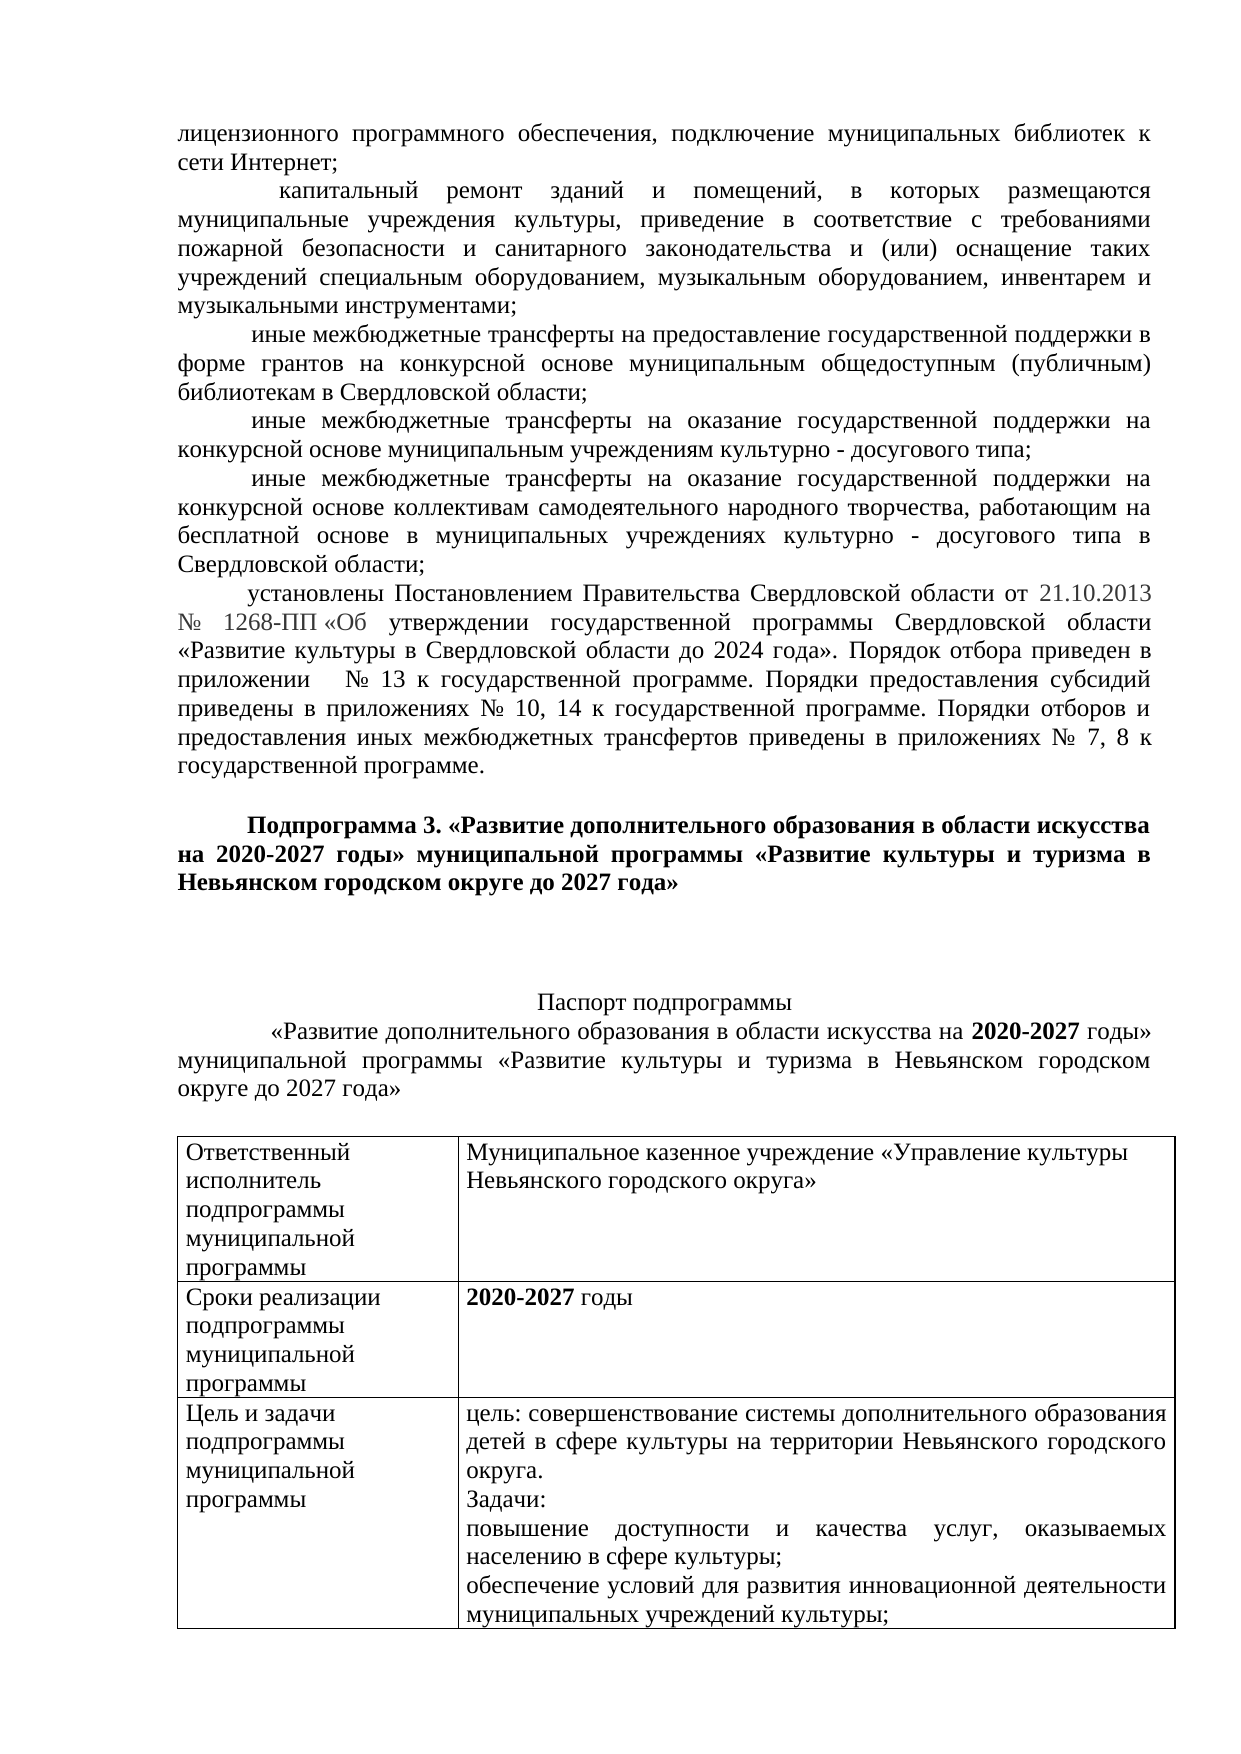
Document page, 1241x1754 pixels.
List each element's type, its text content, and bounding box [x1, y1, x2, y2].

table_cell 2020-2027 годы [459, 1282, 1174, 1397]
text «Развитие дополнительного образования в области искусства на 2020-2027 годы» муниципальной программы «Развитие культуры и туризма в Невьянском городском округе до 2027 года» [177, 1016, 1152, 1102]
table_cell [459, 1398, 1174, 1628]
text иные межбюджетные трансферты на предоставление государственной поддержки в форме грантов на конкурсной основе муниципальным общедоступным (публичным) библиотекам в Свердловской области; [177, 319, 1152, 406]
text иные межбюджетные трансферты на оказание государственной поддержки на конкурсной основе муниципальным учреждениям культурно - досугового типа; [177, 406, 1152, 463]
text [177, 118, 1152, 176]
table_cell Сроки реализации подпрограммы муниципальной программы [178, 1282, 458, 1397]
table_header Ответственный исполнитель подпрограммы муниципальной программы [178, 1137, 458, 1281]
text иные межбюджетные трансферты на оказание государственной поддержки на конкурсной основе коллективам самодеятельного народного творчества, работающим на бесплатной основе в муниципальных учреждениях культурно - досугового типа в Свердловской области; [177, 463, 1152, 578]
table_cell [178, 1398, 458, 1628]
table_header Муниципальное казенное учреждение «Управление культуры Невьянского городского округа» [459, 1137, 1174, 1281]
text капитальный ремонт зданий и помещений, в которых размещаются муниципальные учреждения культуры, приведение в соответствие с требованиями пожарной безопасности и санитарного законодательства и (или) оснащение таких учреждений специальным оборудованием, музыкальным оборудованием, инвентарем и музыкальными инструментами; [177, 176, 1152, 319]
text Подпрограмма 3. «Развитие дополнительного образования в области искусства на 2020-2027 годы» муниципальной программы «Развитие культуры и туризма в Невьянском городском округе до 2027 года» [177, 810, 1152, 896]
title установлены Постановлением Правительства Свердловской области от 21.10.2013 № 1268-ПП «Об утверждении государственной программы Свердловской области «Развитие культуры в Свердловской области до 2024 года». Порядок отбора приведен в приложении № 13 к государственной программе. Порядки предоставления субсидий приведены в приложениях № 10, 14 к государственной программе. Порядки отборов и предоставления иных межбюджетных трансфертов приведены в приложениях № 7, 8 к государственной программе. [177, 578, 1152, 779]
text Паспорт подпрограммы [177, 987, 1152, 1016]
